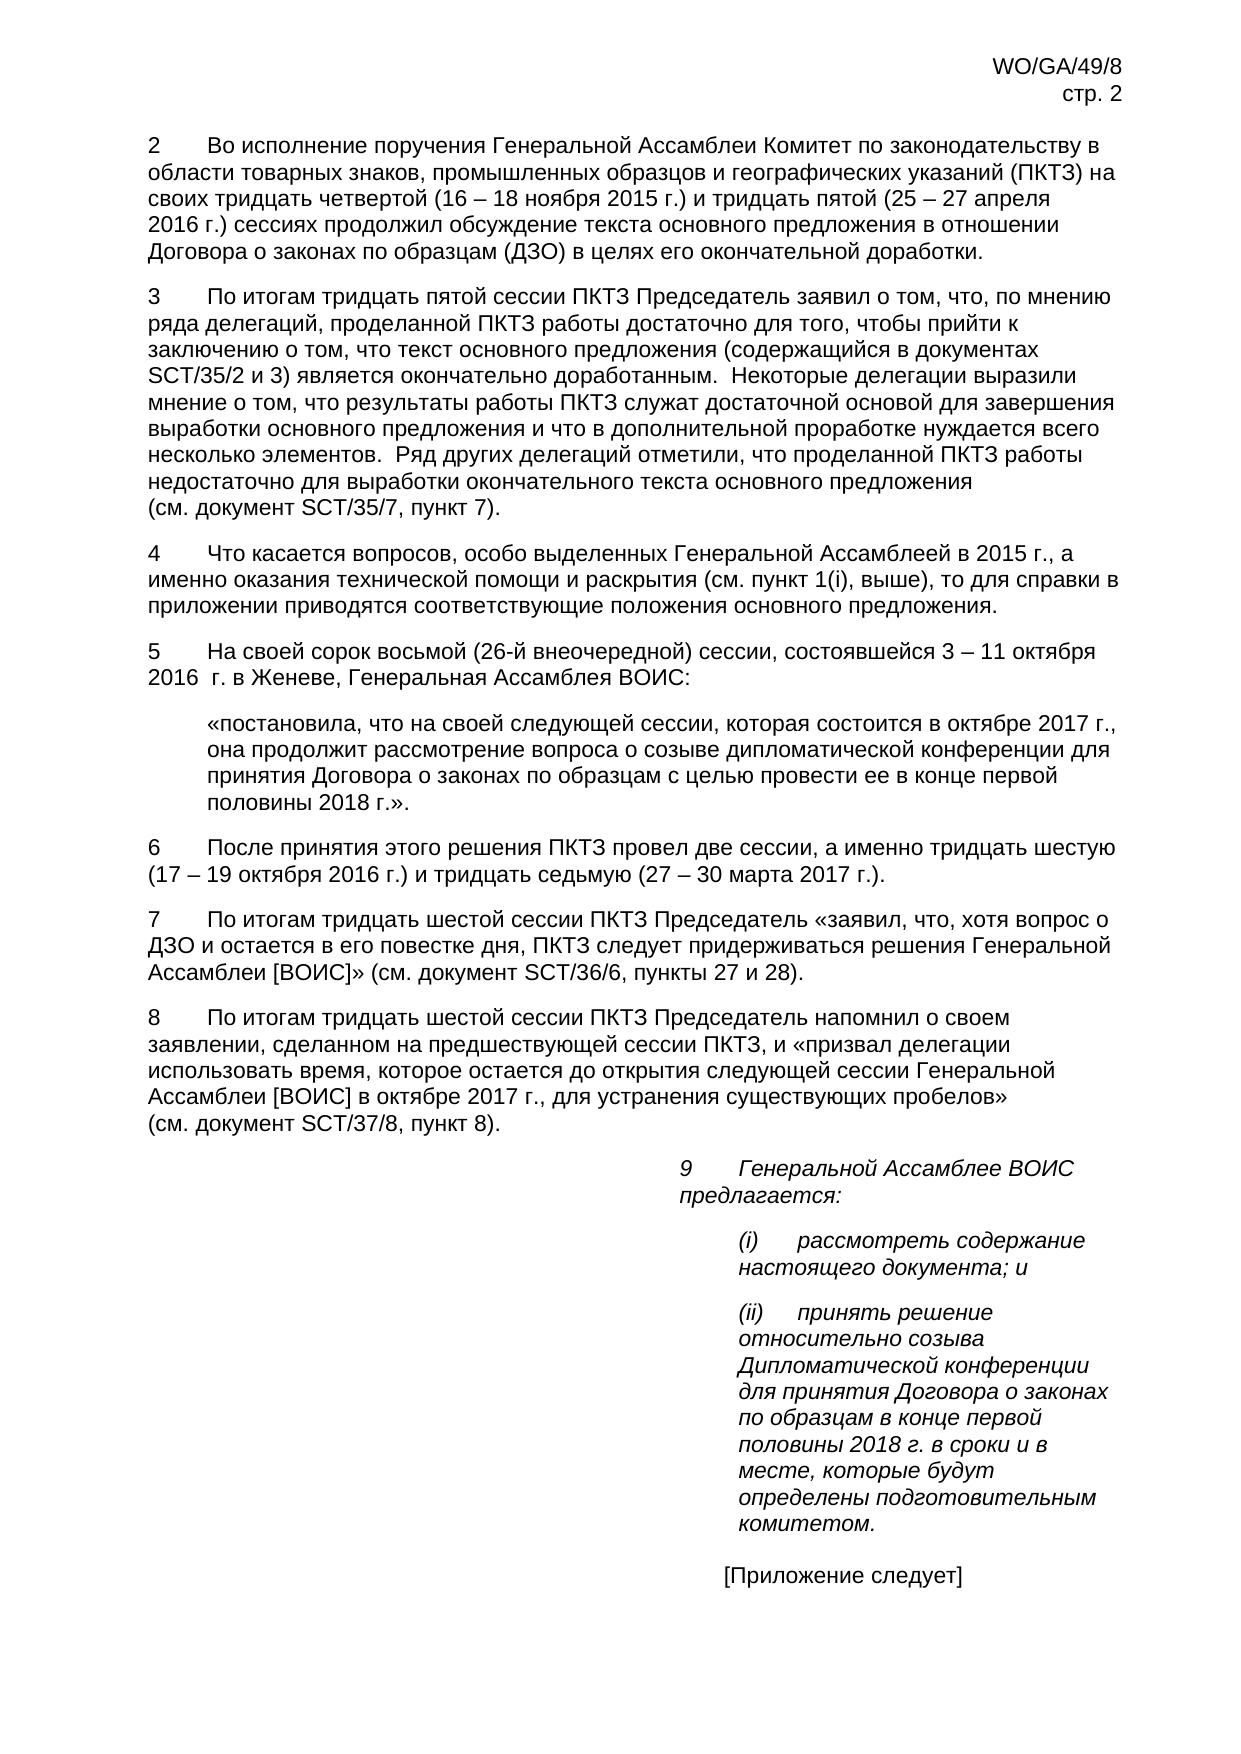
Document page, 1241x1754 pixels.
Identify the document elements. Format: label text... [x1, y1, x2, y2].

text [Приложение следует] [724, 1562, 1122, 1589]
text На своей сорок восьмой (26-й внеочередной) сессии, состоявшейся 3 – 11 октября 2016 г. в Женеве, Генеральная Ассамблея ВОИС: [148, 638, 1122, 690]
text По итогам тридцать шестой сессии ПКТЗ Председатель «заявил, что, хотя вопрос о ДЗО и остается в его повестке дня, ПКТЗ следует придерживаться решения Генеральной Ассамблеи [ВОИС]» (см. документ SCT/36/6, пункты 27 и 28). [148, 906, 1122, 985]
text Что касается вопросов, особо выделенных Генеральной Ассамблеей в 2015 г., а именно оказания технической помощи и раскрытия (см. пункт 1(i), выше), то для справки в приложении приводятся соответствующие положения основного предложения. [148, 539, 1122, 618]
list рассмотреть содержание настоящего документа; и [738, 1227, 1122, 1280]
text Во исполнение поручения Генеральной Ассамблеи Комитет по законодательству в области товарных знаков, промышленных образцов и географических указаний (ПКТЗ) на своих тридцать четвертой (16 – 18 ноября 2015 г.) и тридцать пятой (25 – 27 апреля 2016 г.) сессиях продолжил обсуждение текста основного предложения в отношении Договора о законах по образцам (ДЗО) в целях его окончательной доработки. [148, 132, 1122, 264]
text По итогам тридцать пятой сессии ПКТЗ Председатель заявил о том, что, по мнению ряда делегаций, проделанной ПКТЗ работы достаточно для того, чтобы прийти к заключению о том, что текст основного предложения (содержащийся в документах SCT/35/2 и 3) является окончательно доработанным. Некоторые делегации выразили мнение о том, что результаты работы ПКТЗ служат достаточной основой для завершения выработки основного предложения и что в дополнительной проработке нуждается всего несколько элементов. Ряд других делегаций отметили, что проделанной ПКТЗ работы недостаточно для выработки окончательного текста основного предложения (см. документ SCT/35/7, пункт 7). [148, 283, 1122, 520]
text По итогам тридцать шестой сессии ПКТЗ Председатель напомнил о своем заявлении, сделанном на предшествующей сессии ПКТЗ, и «призвал делегации использовать время, которое остается до открытия следующей сессии Генеральной Ассамблеи [ВОИС] в октябре 2017 г., для устранения существующих пробелов» (см. документ SCT/37/8, пункт 8). [148, 1004, 1122, 1136]
text Генеральной Ассамблее ВОИС предлагается: [679, 1155, 1122, 1208]
text «постановила, что на своей следующей сессии, которая состоится в октябре 2017 г., она продолжит рассмотрение вопроса о созыве дипломатической конференции для принятия Договора о законах по образцам с целью провести ее в конце первой половины 2018 г.». [207, 709, 1122, 815]
text После принятия этого решения ПКТЗ провел две сессии, а именно тридцать шестую (17 – 19 октября 2016 г.) и тридцать седьмую (27 – 30 марта 2017 г.). [148, 834, 1122, 887]
list принять решение относительно созыва Дипломатической конференции для принятия Договора о законах по образцам в конце первой половины 2018 г. в сроки и в месте, которые будут определены подготовительным комитетом. [738, 1299, 1122, 1536]
